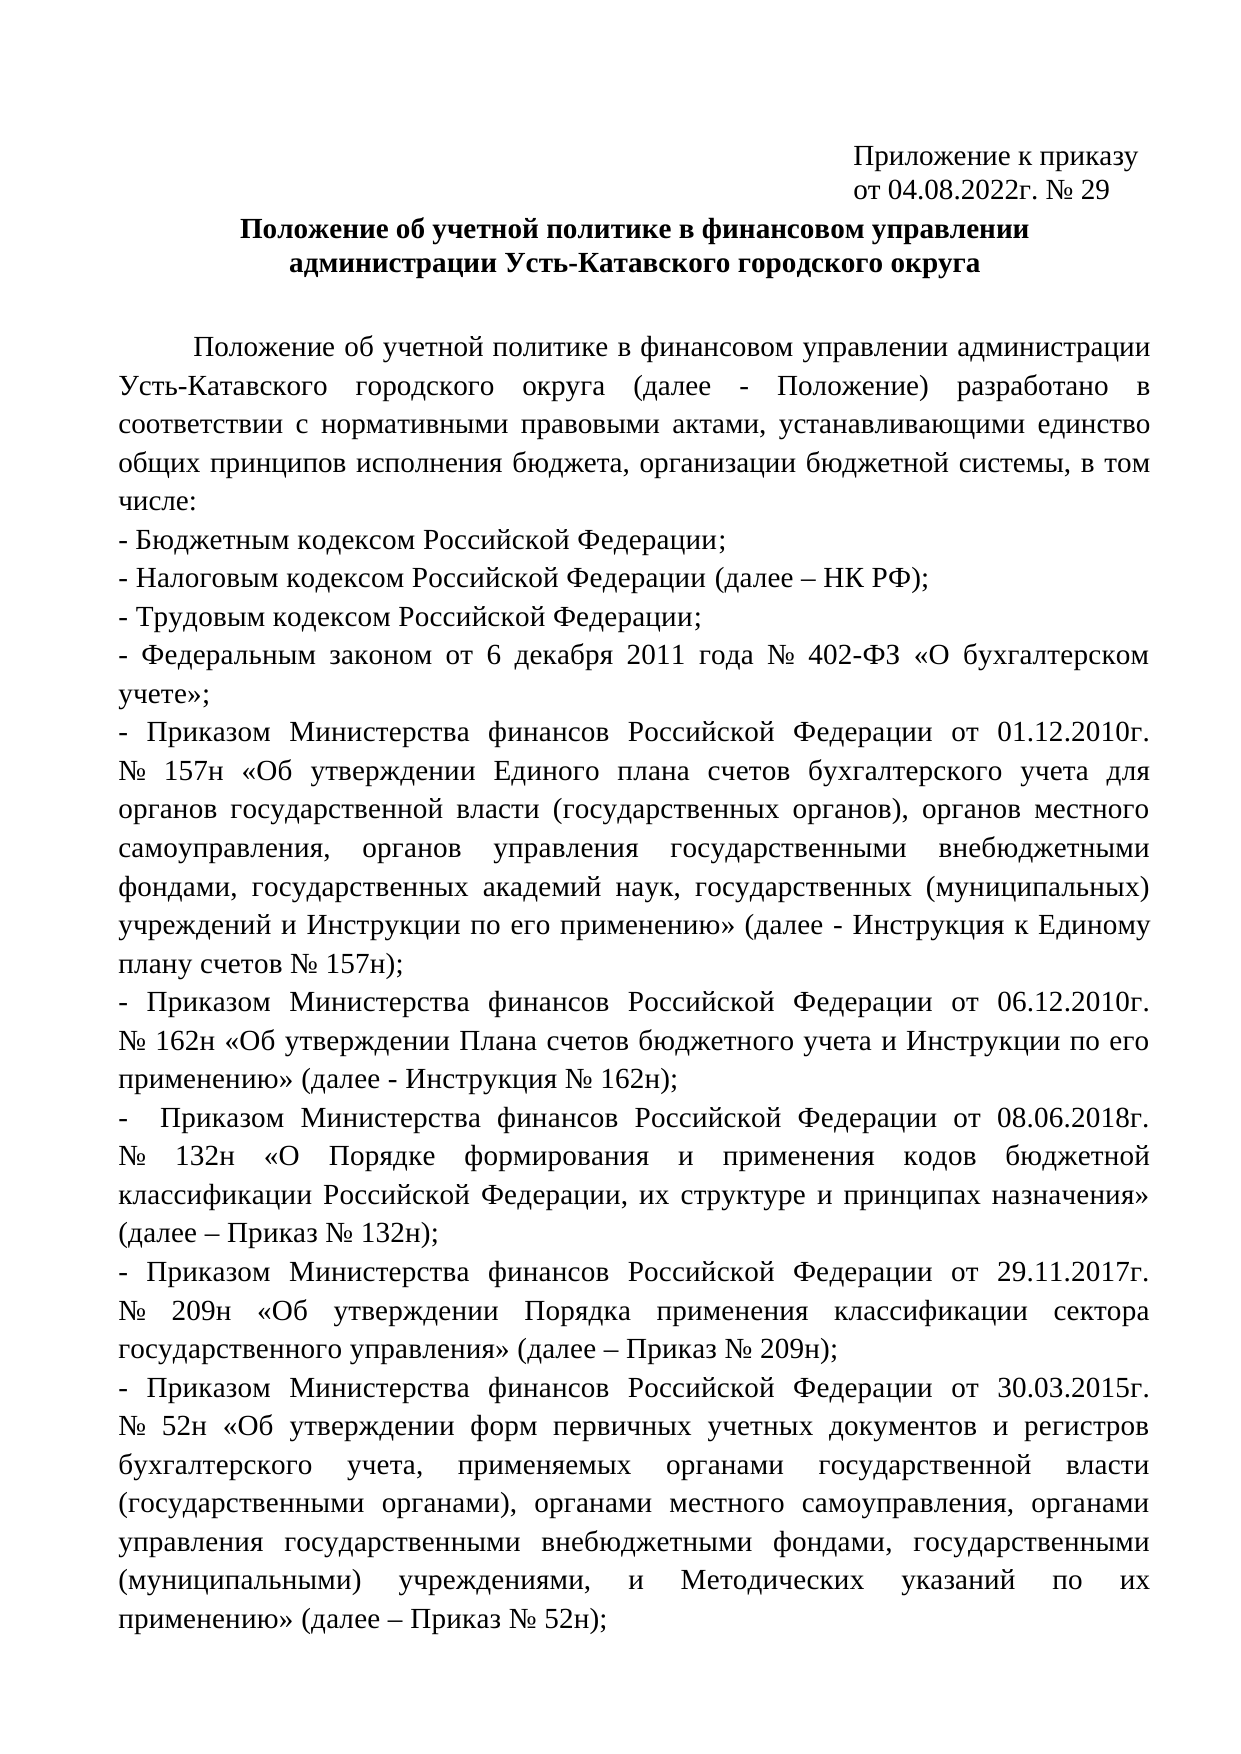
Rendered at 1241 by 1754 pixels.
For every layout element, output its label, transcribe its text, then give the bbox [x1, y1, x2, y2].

text - Бюджетным кодексом Российской Федерации; [118, 522, 1152, 555]
text - Трудовым кодексом Российской Федерации; [118, 599, 1152, 632]
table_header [847, 65, 1152, 212]
text Положение об учетной политике в финансовом управлении администрации Усть-Катавского городского округа (далее - Положение) разработано в соответствии с нормативными правовыми актами, устанавливающими единство общих принципов исполнения бюджета, организации бюджетной системы, в том числе: [118, 329, 1152, 517]
text - Налоговым кодексом Российской Федерации (далее – НК РФ); [118, 560, 1152, 594]
text Положение об учетной политике в финансовом управлении [118, 212, 1152, 245]
text - Приказом Министерства финансов Российской Федерации от 06.12.2010г. № 162н «Об утверждении Плана счетов бюджетного учета и Инструкции по его применению» (далее - Инструкция № 162н); [118, 984, 1152, 1095]
text - Приказом Министерства финансов Российской Федерации от 30.03.2015г. № 52н «Об утверждении форм первичных учетных документов и регистров бухгалтерского учета, применяемых органами государственной власти (государственными органами), органами местного самоуправления, органами управления государственными внебюджетными фондами, государственными (муниципальными) учреждениями, и Методических указаний по их применению» (далее – Приказ № 52н); [118, 1370, 1152, 1634]
text - Приказом Министерства финансов Российской Федерации от 29.11.2017г. № 209н «Об утверждении Порядка применения классификации сектора государственного управления» (далее – Приказ № 209н); [118, 1254, 1152, 1365]
text - Приказом Министерства финансов Российской Федерации от 01.12.2010г. № 157н «Об утверждении Единого плана счетов бухгалтерского учета для органов государственной власти (государственных органов), органов местного самоуправления, органов управления государственными внебюджетными фондами, государственных академий наук, государственных (муниципальных) учреждений и Инструкции по его применению» (далее - Инструкция к Единому плану счетов № 157н); [118, 714, 1152, 979]
text - Приказом Министерства финансов Российской Федерации от 08.06.2018г. № 132н «О Порядке формирования и применения кодов бюджетной классификации Российской Федерации, их структуре и принципах назначения» (далее – Приказ № 132н); [118, 1100, 1152, 1249]
text администрации Усть-Катавского городского округа [118, 245, 1152, 279]
text - Федеральным законом от 6 декабря 2011 года № 402-ФЗ «О бухгалтерском учете»; [118, 637, 1152, 709]
